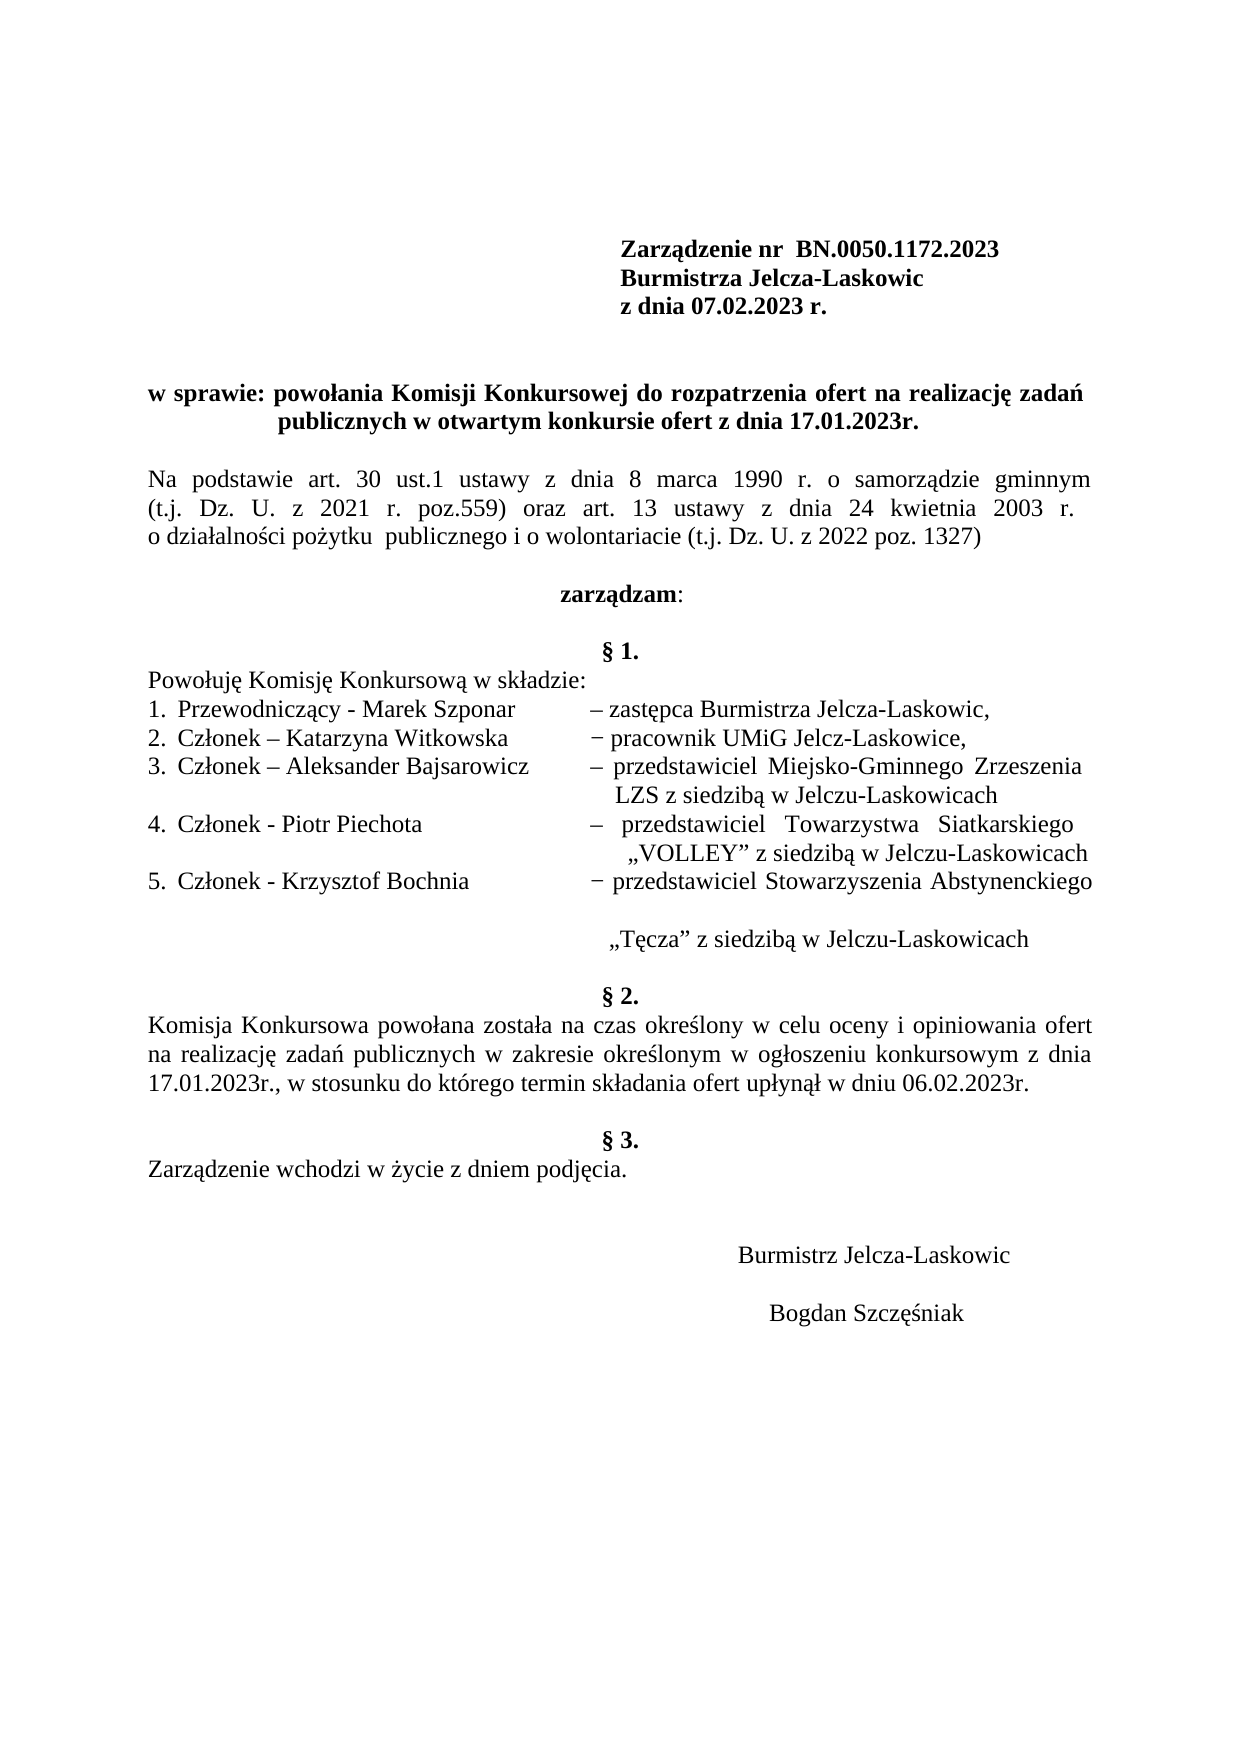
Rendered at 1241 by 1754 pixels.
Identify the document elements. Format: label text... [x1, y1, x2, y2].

text § 2. [148, 981, 1093, 1010]
list Członek - Krzysztof Bochnia − przedstawiciel Stowarzyszenia Abstynenckiego „Tęcza” z siedzibą w Jelczu-Laskowicach [148, 866, 1093, 953]
text Burmistrza Jelcza-Laskowic [620, 263, 1093, 291]
text Komisja Konkursowa powołana została na czas określony w celu oceny i opiniowania ofert na realizację zadań publicznych w zakresie określonym w ogłoszeniu konkursowym z dnia 17.01.2023r., w stosunku do którego termin składania ofert upłynął w dniu 06.02.2023r. [148, 1010, 1093, 1096]
text w sprawie: powołania Komisji Konkursowej do rozpatrzenia ofert na realizację zadań publicznych w otwartym konkursie ofert z dnia 17.01.2023r. [148, 378, 1093, 435]
list Członek – Katarzyna Witkowska − pracownik UMiG Jelcz-Laskowice, [148, 723, 1093, 751]
text Burmistrz Jelcza-Laskowic [664, 1240, 1093, 1269]
list Członek – Aleksander Bajsarowicz – przedstawiciel Miejsko-Gminnego Zrzeszenia LZS z siedzibą w Jelczu-Laskowicach [148, 751, 1093, 809]
text Bogdan Szczęśniak [664, 1298, 1093, 1326]
text zarządzam: [148, 579, 1093, 608]
text § 3. [148, 1125, 1093, 1154]
list Członek - Piotr Piechota – przedstawiciel Towarzystwa Siatkarskiego „VOLLEY” z siedzibą w Jelczu-Laskowicach [148, 809, 1093, 866]
text Powołuję Komisję Konkursową w składzie: [148, 665, 1093, 694]
text Na podstawie art. 30 ust.1 ustawy z dnia 8 marca 1990 r. o samorządzie gminnym (t.j. Dz. U. z 2021 r. poz.559) oraz art. 13 ustawy z dnia 24 kwietnia 2003 r. o działalności pożytku publicznego i o wolontariacie (t.j. Dz. U. z 2022 poz. 1327) [148, 464, 1093, 550]
text Zarządzenie nr BN.0050.1172.2023 [620, 234, 1093, 263]
text Zarządzenie wchodzi w życie z dniem podjęcia. [148, 1154, 1093, 1183]
text § 1. [148, 636, 1093, 665]
list Przewodniczący - Marek Szponar – zastępca Burmistrza Jelcza-Laskowic, [148, 694, 1093, 723]
text z dnia 07.02.2023 r. [620, 291, 1093, 320]
